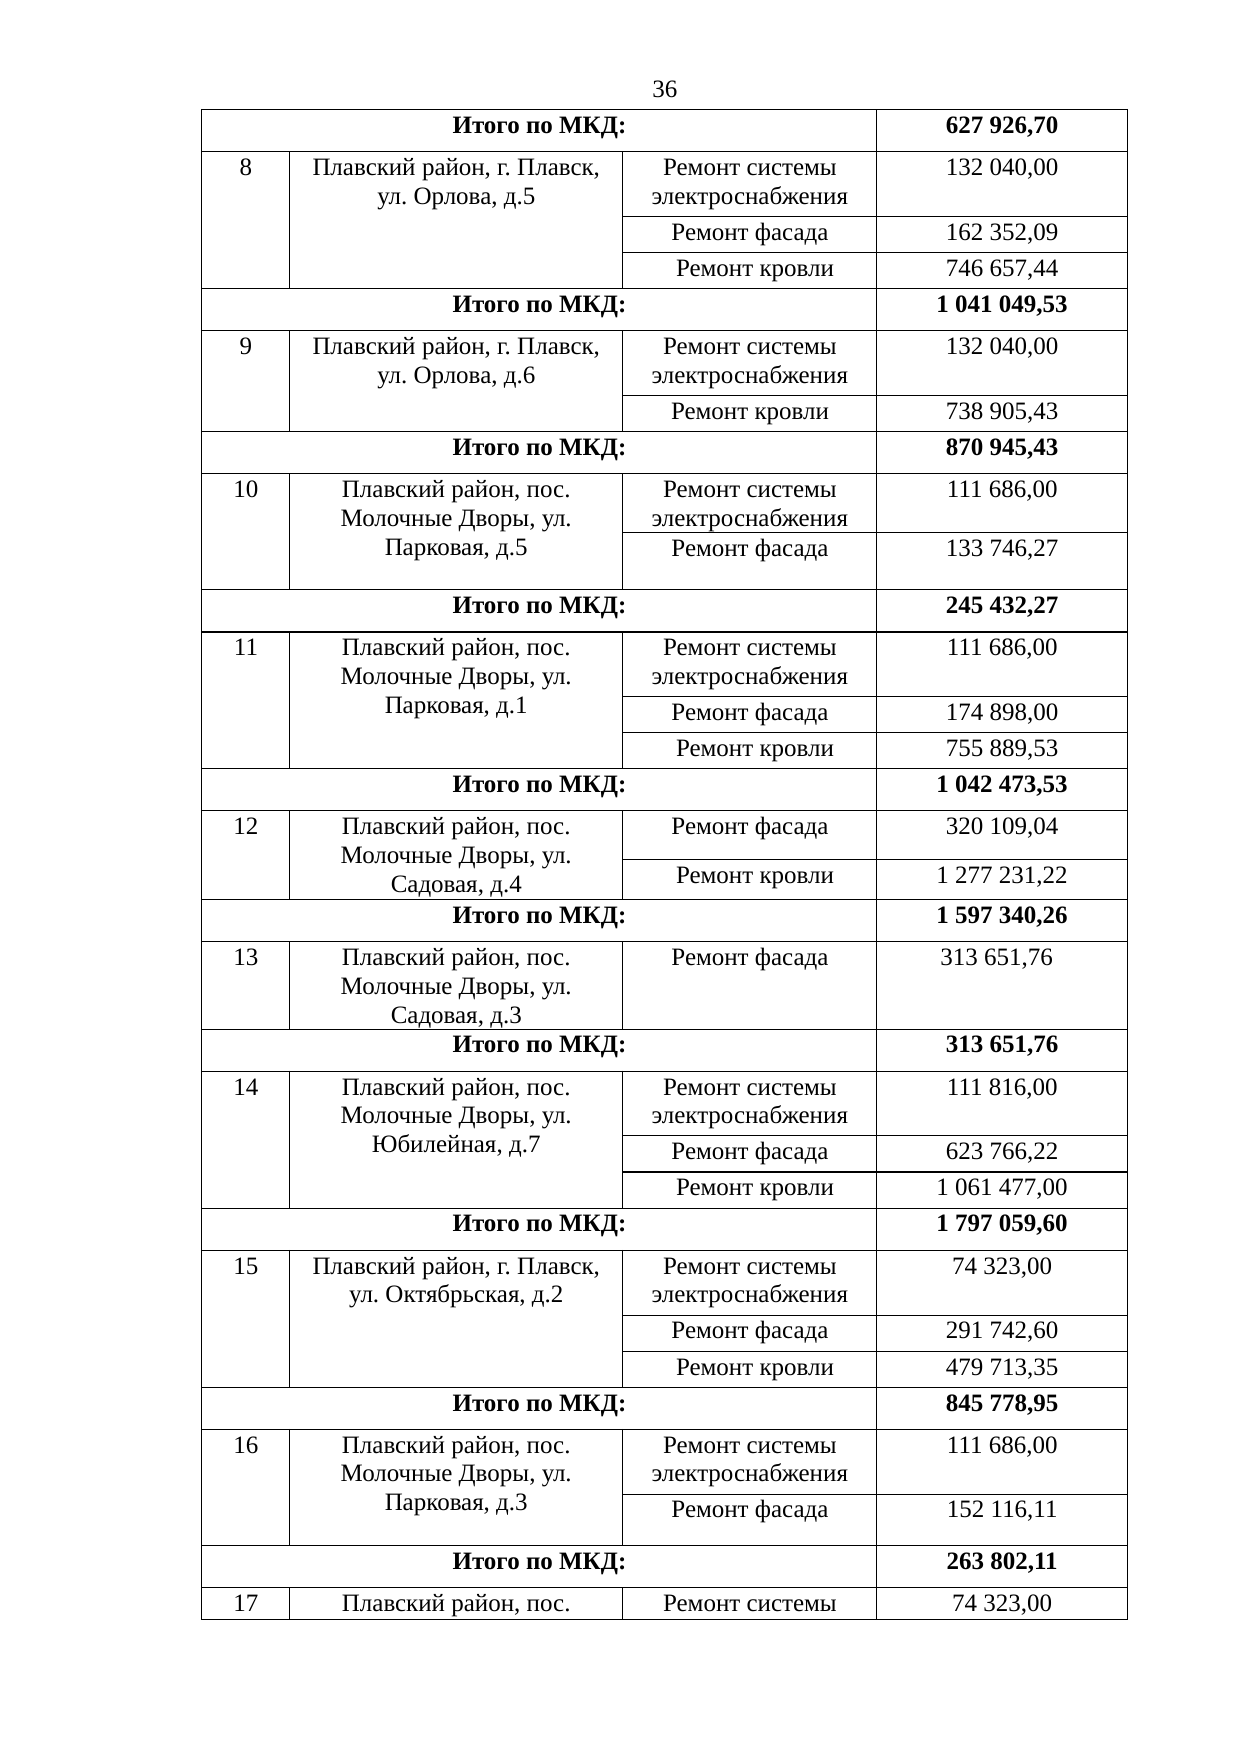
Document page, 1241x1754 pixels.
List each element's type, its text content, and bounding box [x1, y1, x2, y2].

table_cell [290, 1588, 622, 1619]
table_cell Ремонт фасада [623, 1316, 876, 1351]
table_cell 9 [202, 331, 289, 431]
table_cell 627 926,70 [877, 110, 1127, 151]
table_cell Ремонт системы электроснабжения [623, 331, 876, 395]
table_cell 245 432,27 [877, 590, 1127, 631]
table_cell 8 [202, 152, 289, 288]
table_cell Плавский район, пос. Молочные Дворы, ул. Парковая, д.5 [290, 474, 622, 589]
table_cell 111 686,00 [877, 633, 1127, 696]
table_cell 755 889,53 [877, 733, 1127, 768]
table_cell 1 277 231,22 [877, 860, 1127, 899]
table_cell 845 778,95 [877, 1388, 1127, 1429]
table_cell Плавский район, пос. Молочные Дворы, ул. Садовая, д.4 [290, 811, 622, 899]
table_cell 16 [202, 1430, 289, 1545]
table_cell Ремонт кровли [623, 1352, 876, 1387]
table_cell Плавский район, пос. Молочные Дворы, ул. Садовая, д.3 [290, 942, 622, 1028]
table_cell Плавский район, г. Плавск, ул. Орлова, д.5 [290, 152, 622, 288]
table_cell Плавский район, г. Плавск, ул. Орлова, д.6 [290, 331, 622, 431]
table_cell Итого по МКД: [202, 1030, 876, 1071]
table_cell 11 [202, 633, 289, 768]
table_cell 132 040,00 [877, 152, 1127, 216]
table_cell 132 040,00 [877, 331, 1127, 395]
table_cell Итого по МКД: [202, 110, 876, 151]
table_cell Плавский район, пос. Молочные Дворы, ул. Юбилейная, д.7 [290, 1072, 622, 1207]
table_cell Итого по МКД: [202, 900, 876, 941]
table_cell Плавский район, пос. Молочные Дворы, ул. Парковая, д.1 [290, 633, 622, 768]
table_cell Ремонт системы электроснабжения [623, 1251, 876, 1314]
table_cell 162 352,09 [877, 217, 1127, 252]
table_cell Итого по МКД: [202, 289, 876, 330]
table_cell Ремонт кровли [623, 396, 876, 431]
table_cell 623 766,22 [877, 1136, 1127, 1171]
table_cell 313 651,76 [877, 942, 1127, 1028]
table_cell Итого по МКД: [202, 1388, 876, 1429]
table_cell 14 [202, 1072, 289, 1207]
table_cell 479 713,35 [877, 1352, 1127, 1387]
table_cell Ремонт фасада [623, 1495, 876, 1545]
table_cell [623, 1588, 876, 1619]
table_cell 133 746,27 [877, 533, 1127, 589]
table_cell Плавский район, г. Плавск, ул. Октябрьская, д.2 [290, 1251, 622, 1387]
table_cell Ремонт фасада [623, 533, 876, 589]
table_cell 15 [202, 1251, 289, 1387]
table_cell Ремонт фасада [623, 942, 876, 1028]
table_cell 74 323,00 [877, 1251, 1127, 1314]
table_cell Ремонт фасада [623, 811, 876, 859]
table_cell 111 686,00 [877, 1430, 1127, 1493]
table_cell Ремонт фасада [623, 697, 876, 732]
table_cell 263 802,11 [877, 1546, 1127, 1587]
table_cell 1 597 340,26 [877, 900, 1127, 941]
table_cell 10 [202, 474, 289, 589]
table_cell Ремонт фасада [623, 1136, 876, 1171]
table_cell Ремонт кровли [623, 733, 876, 768]
table_cell 320 109,04 [877, 811, 1127, 859]
table_cell 12 [202, 811, 289, 899]
table_cell Ремонт кровли [623, 1173, 876, 1207]
table_cell 291 742,60 [877, 1316, 1127, 1351]
table_cell Итого по МКД: [202, 1209, 876, 1250]
table_cell Ремонт фасада [623, 217, 876, 252]
table_cell 1 042 473,53 [877, 769, 1127, 810]
table_cell 74 323,00 [877, 1588, 1127, 1619]
table_cell 1 041 049,53 [877, 289, 1127, 330]
table_cell 1 797 059,60 [877, 1209, 1127, 1250]
table_cell Ремонт системы электроснабжения [623, 474, 876, 532]
table_cell Ремонт системы электроснабжения [623, 152, 876, 216]
table_cell Итого по МКД: [202, 590, 876, 631]
table_cell 1 061 477,00 [877, 1173, 1127, 1207]
table_cell Ремонт кровли [623, 860, 876, 899]
table_cell 17 [202, 1588, 289, 1619]
table_cell Ремонт системы электроснабжения [623, 633, 876, 696]
table_cell 738 905,43 [877, 396, 1127, 431]
table_cell Итого по МКД: [202, 432, 876, 473]
table_cell 870 945,43 [877, 432, 1127, 473]
table_cell Итого по МКД: [202, 1546, 876, 1587]
table_cell Итого по МКД: [202, 769, 876, 810]
table_cell 111 686,00 [877, 474, 1127, 532]
table_cell 174 898,00 [877, 697, 1127, 732]
table_cell 111 816,00 [877, 1072, 1127, 1135]
table_cell 313 651,76 [877, 1030, 1127, 1071]
table_cell Ремонт системы электроснабжения [623, 1072, 876, 1135]
table_cell Ремонт системы электроснабжения [623, 1430, 876, 1493]
table_cell Ремонт кровли [623, 253, 876, 288]
table_cell 746 657,44 [877, 253, 1127, 288]
table_cell 13 [202, 942, 289, 1028]
table_cell Плавский район, пос. Молочные Дворы, ул. Парковая, д.3 [290, 1430, 622, 1545]
table_cell 152 116,11 [877, 1495, 1127, 1545]
